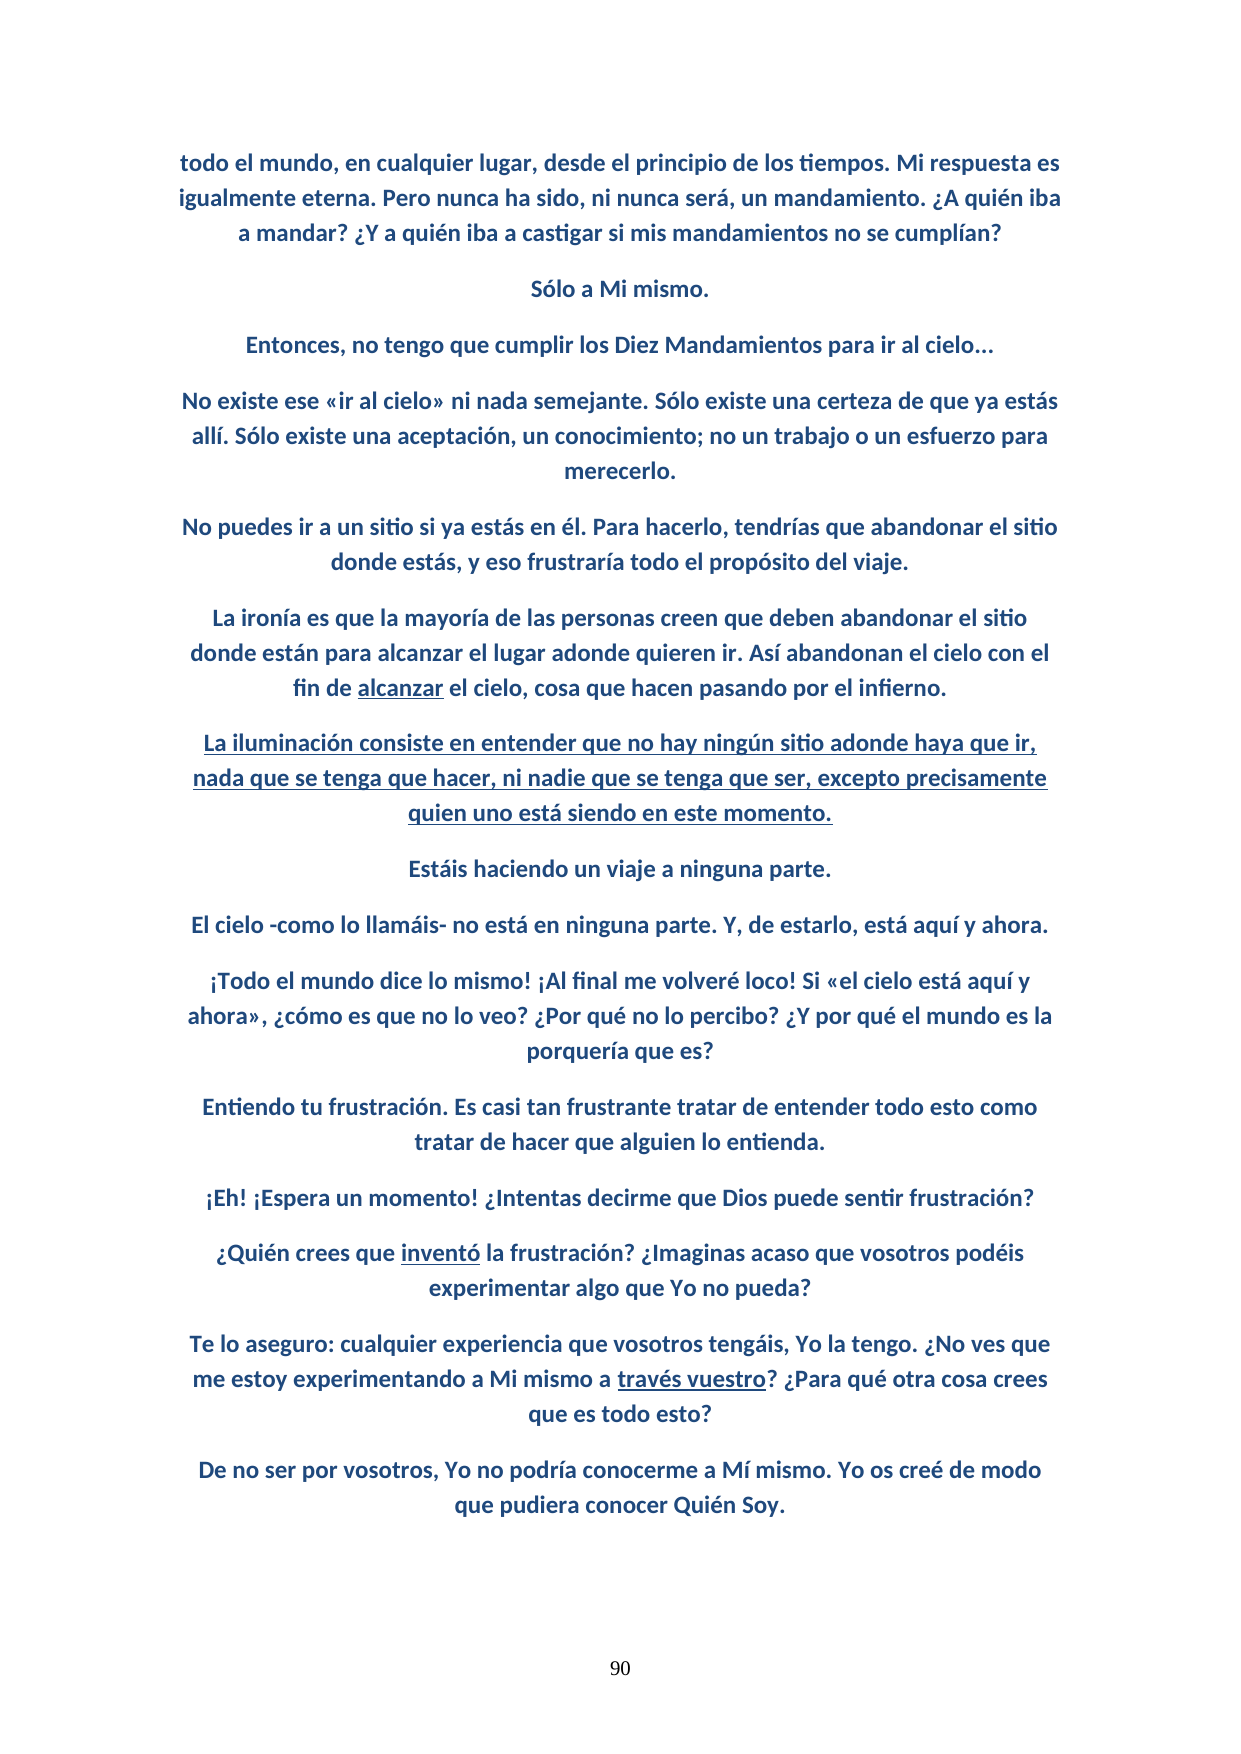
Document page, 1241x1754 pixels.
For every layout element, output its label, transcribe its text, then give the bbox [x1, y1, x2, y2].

text ¡Todo el mundo dice lo mismo! ¡Al final me volveré loco! Si «el cielo está aquí y ahora», ¿cómo es que no lo veo? ¿Por qué no lo percibo? ¿Y por qué el mundo es la porquería que es? [177, 965, 1063, 1066]
text Entiendo tu frustración. Es casi tan frustrante tratar de entender todo esto como tratar de hacer que alguien lo entienda. [177, 1091, 1063, 1156]
text La iluminación consiste en entender que no hay ningún sitio adonde haya que ir, nada que se tenga que hacer, ni nadie que se tenga que ser, excepto precisamente quien uno está siendo en este momento. [177, 728, 1063, 828]
text La ironía es que la mayoría de las personas creen que deben abandonar el sitio donde están para alcanzar el lugar adonde quieren ir. Así abandonan el cielo con el fin de alcanzar el cielo, cosa que hacen pasando por el infierno. [177, 602, 1063, 702]
text De no ser por vosotros, Yo no podría conocerme a Mí mismo. Yo os creé de modo que pudiera conocer Quién Soy. [177, 1454, 1063, 1520]
text ¡Eh! ¡Espera un momento! ¿Intentas decirme que Dios puede sentir frustración? [177, 1182, 1063, 1212]
text Sólo a Mi mismo. [177, 273, 1063, 304]
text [177, 148, 1063, 248]
text No existe ese «ir al cielo» ni nada semejante. Sólo existe una certeza de que ya estás allí. Sólo existe una aceptación, un conocimiento; no un trabajo o un esfuerzo para merecerlo. [177, 385, 1063, 486]
text ¿Quién crees que inventó la frustración? ¿Imaginas acaso que vosotros podéis experimentar algo que Yo no pueda? [177, 1238, 1063, 1303]
text No puedes ir a un sitio si ya estás en él. Para hacerlo, tendrías que abandonar el sitio donde estás, y eso frustraría todo el propósito del viaje. [177, 511, 1063, 576]
text El cielo -como lo llamáis- no está en ninguna parte. Y, de estarlo, está aquí y ahora. [177, 909, 1063, 940]
text Entonces, no tengo que cumplir los Diez Mandamientos para ir al cielo... [177, 329, 1063, 360]
text Te lo aseguro: cualquier experiencia que vosotros tengáis, Yo la tengo. ¿No ves que me estoy experimentando a Mi mismo a través vuestro? ¿Para qué otra cosa crees que es todo esto? [177, 1328, 1063, 1429]
text Estáis haciendo un viaje a ninguna parte. [177, 853, 1063, 884]
